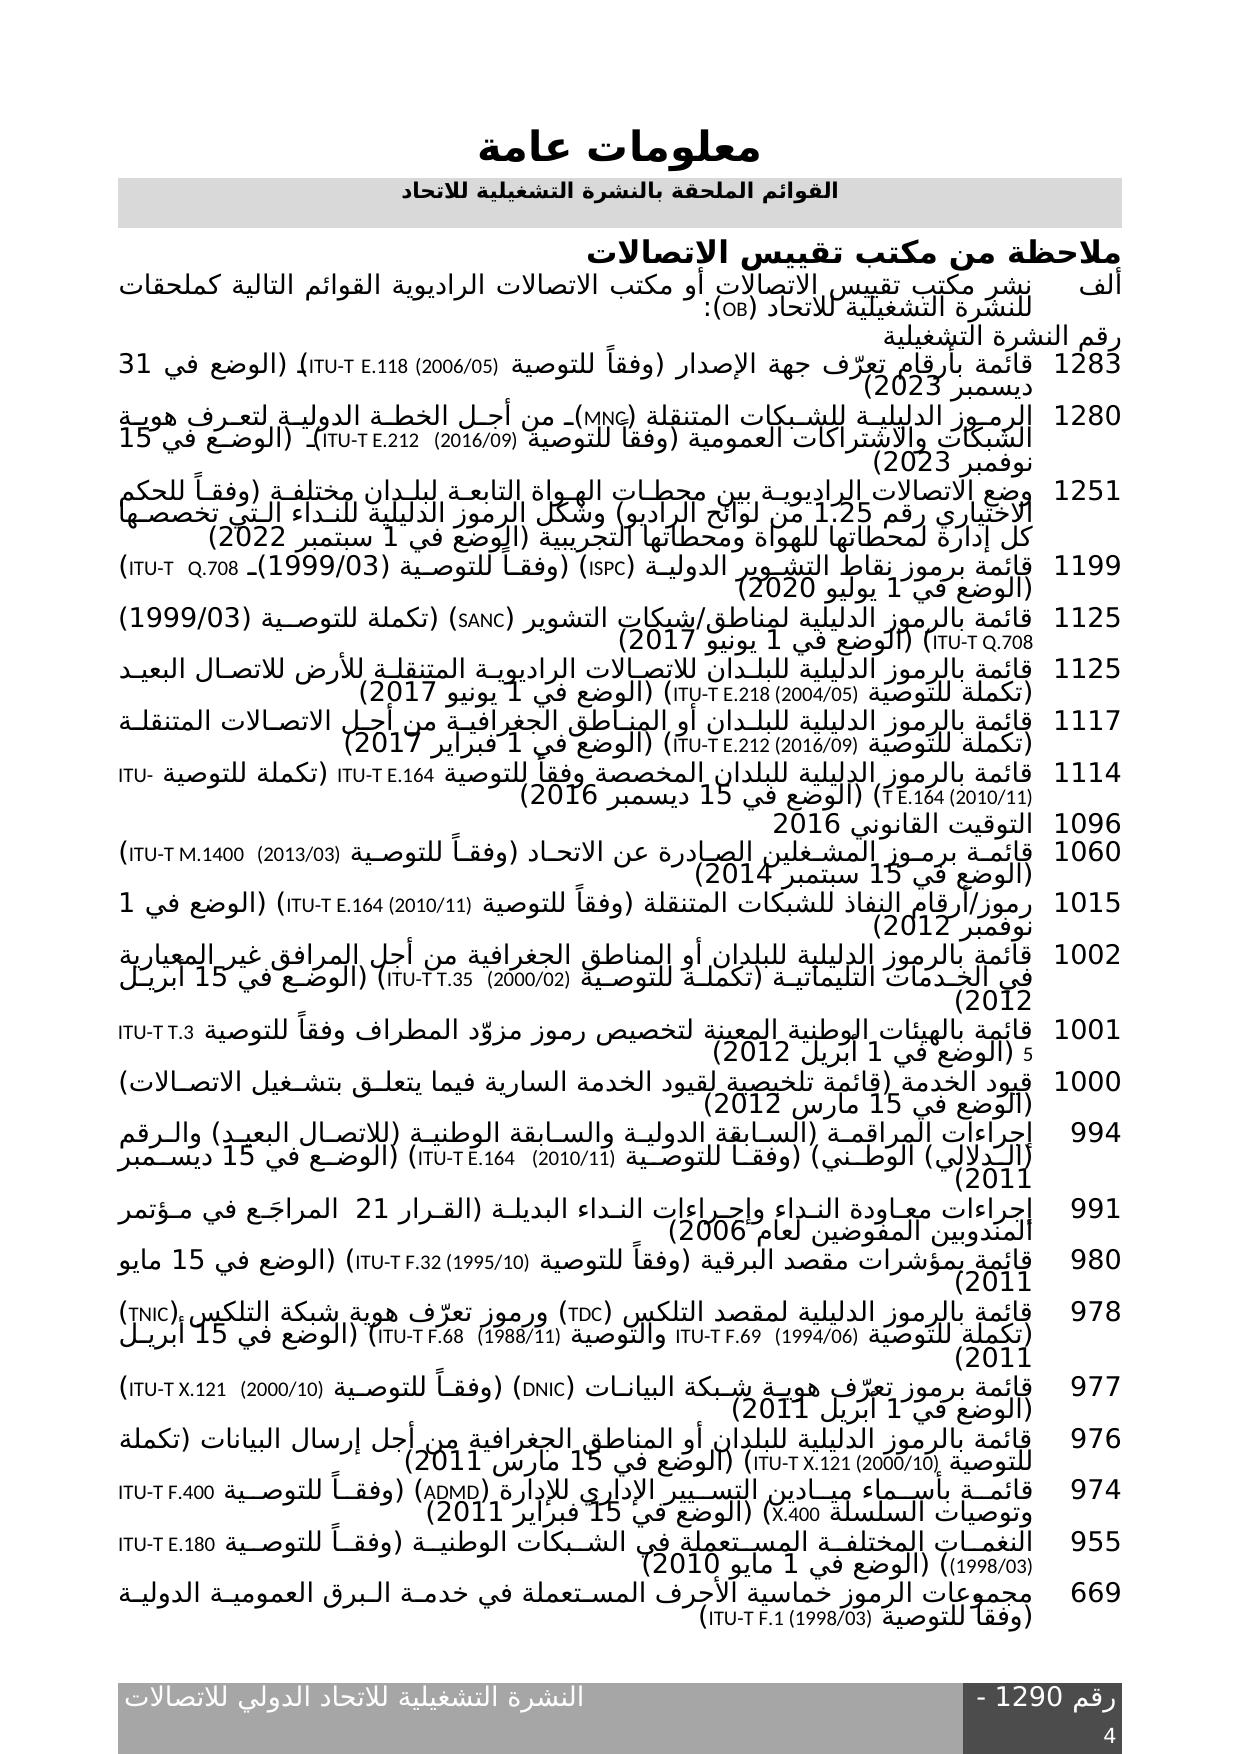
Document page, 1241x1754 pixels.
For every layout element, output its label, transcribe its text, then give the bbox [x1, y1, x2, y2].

text ألف نشر مكتب تقييس الاتصالات أو مكتب الاتصالات الراديوية القوائم التالية كملحقات للنشرة التشغيلية للاتحاد (OB): [118, 275, 1122, 323]
text 1117 قائمة بالرموز الدليلية للبلدان أو المناطق الجغرافية من أجل الاتصالات المتنقلة (تكملة للتوصية ITU-T E.212 (2016/09)) (الوضع في 1 فبراير 2017) [118, 712, 1122, 759]
text 1114 قائمة بالرموز الدليلية للبلدان المخصصة وفقاً للتوصية ITU-T E.164 (تكملة للتوصية ITU-T E.164 (2010/11)) (الوضع في 15 ديسمبر 2016) [118, 763, 1122, 811]
text 1125 قائمة بالرموز الدليلية لمناطق/شبكات التشوير (SANC) (تكملة للتوصية (1999/03) ITU-T Q.708) (الوضع في 1 يونيو 2017) [118, 608, 1122, 656]
text 1015 رموز/أرقام النفاذ للشبكات المتنقلة (وفقاً للتوصية ITU-T E.164 (2010/11)) (الوضع في 1 نوفمبر 2012) [118, 894, 1122, 941]
text 1096 التوقيت القانوني 2016 [1003, 815, 1122, 838]
text 980 قائمة بمؤشرات مقصد البرقية (وفقاً للتوصية ITU-T F.32 (1995/10)) (الوضع في 15 مايو 2011) [118, 1251, 1122, 1298]
subtitle القوائم الملحقة بالنشرة التشغيلية للاتحاد [118, 178, 1122, 224]
text ملاحظة من مكتب تقييس الاتصالات [118, 241, 1122, 269]
text رقم النشرة التشغيلية [950, 327, 1056, 351]
text 1280 الرموز الدليلية للشبكات المتنقلة (MNC) من أجل الخطة الدولية لتعرف هوية الشبكات والاشتراكات العمومية (وفقاً للتوصية ITU-T E.212 (2016/09)) (الوضع في 15 نوفمبر 2023) [118, 406, 1122, 477]
text 1251 وضع الاتصالات الراديوية بين محطات الهواة التابعة لبلدان مختلفة (وفقاً للحكم الاختياري رقم 1.25 من لوائح الراديو) وشكل الرموز الدليلية للنداء التي تخصصها كل إدارة لمحطاتها للهواة ومحطاتها التجريبية (الوضع في 1 سبتمبر 2022) [118, 482, 1122, 553]
text 994 إجراءات المراقمة (السابقة الدولية والسابقة الوطنية (للاتصال البعيد) والرقم (الدلالي) الوطني) (وفقاً للتوصية ITU-T E.164 (2010/11)) (الوضع في 15 ديسمبر 2011) [118, 1124, 1122, 1195]
text 1125 قائمة بالرموز الدليلية للبلدان للاتصالات الراديوية المتنقلة للأرض للاتصال البعيد (تكملة للتوصية ITU-T E.218 (2004/05)) (الوضع في 1 يونيو 2017) [118, 660, 1122, 707]
text 1199 قائمة برموز نقاط التشوير الدولية (ISPC) (وفقاً للتوصية (1999/03) ITU-T Q.708) (الوضع في 1 يوليو 2020) [118, 557, 1122, 604]
text 1060 قائمة برموز المشغلين الصادرة عن الاتحاد (وفقاً للتوصية ITU-T M.1400 (2013/03)) (الوضع في 15 سبتمبر 2014) [118, 842, 1122, 890]
text رقم النشرة التشغيلية [118, 327, 950, 351]
text 978 قائمة بالرموز الدليلية لمقصد التلكس (TDC) ورموز تعرّف هوية شبكة التلكس (TNIC) (تكملة للتوصية ITU-T F.69 (1994/06) والتوصية ITU-T F.68 (1988/11)) (الوضع في 15 أبريل 2011) [118, 1302, 1122, 1374]
text 1096 التوقيت القانوني 2016 [118, 815, 1020, 838]
subtitle معلومات عامة [118, 131, 701, 169]
text 1283 قائمة بأرقام تعرّف جهة الإصدار (وفقاً للتوصية ITU-T E.118 (2006/05)) (الوضع في 31 ديسمبر 2023) [118, 355, 1122, 402]
text 1001 قائمة بالهيئات الوطنية المعينة لتخصيص رموز مزوّد المطراف وفقاً للتوصية ITU-T T.35 (الوضع في 1 أبريل 2012) [118, 1021, 1122, 1068]
text 955 النغمات المختلفة المستعملة في الشبكات الوطنية (وفقاً للتوصية ITU-T E.180 (1998/03)) (الوضع في 1 مايو 2010) [118, 1532, 1122, 1580]
text 669 مجموعات الرموز خماسية الأحرف المستعملة في خدمة البرق العمومية الدولية (وفقاً للتوصية ITU-T F.1 (1998/03)) [118, 1584, 1122, 1631]
text 1000 قيود الخدمة (قائمة تلخيصية لقيود الخدمة السارية فيما يتعلق بتشغيل الاتصالات) (الوضع في 15 مارس 2012) [118, 1072, 1122, 1120]
text رقم النشرة التشغيلية [1011, 327, 1122, 351]
text 1002 قائمة بالرموز الدليلية للبلدان أو المناطق الجغرافية من أجل المرافق غير المعيارية في الخدمات التليماتية (تكملة للتوصية ITU-T T.35 (2000/02)) (الوضع في 15 أبريل 2012) [118, 946, 1122, 1017]
text 976 قائمة بالرموز الدليلية للبلدان أو المناطق الجغرافية من أجل إرسال البيانات (تكملة للتوصية ITU-T X.121 (2000/10)) (الوضع في 15 مارس 2011) [118, 1429, 1122, 1477]
text 991 إجراءات معاودة النداء وإجراءات النداء البديلة (القرار 21 المراجَع في مؤتمر المندوبين المفوضين لعام 2006) [118, 1199, 1122, 1247]
text 974 قائمة بأسماء ميادين التسيير الإداري للإدارة (ADMD) (وفقاً للتوصية ITU-T F.400 وتوصيات السلسلة X.400) (الوضع في 15 فبراير 2011) [118, 1481, 1122, 1528]
text 977 قائمة برموز تعرّف هوية شبكة البيانات (DNIC) (وفقاً للتوصية ITU-T X.121 (2000/10)) (الوضع في 1 أبريل 2011) [118, 1378, 1122, 1425]
subtitle معلومات عامة [687, 131, 1122, 169]
